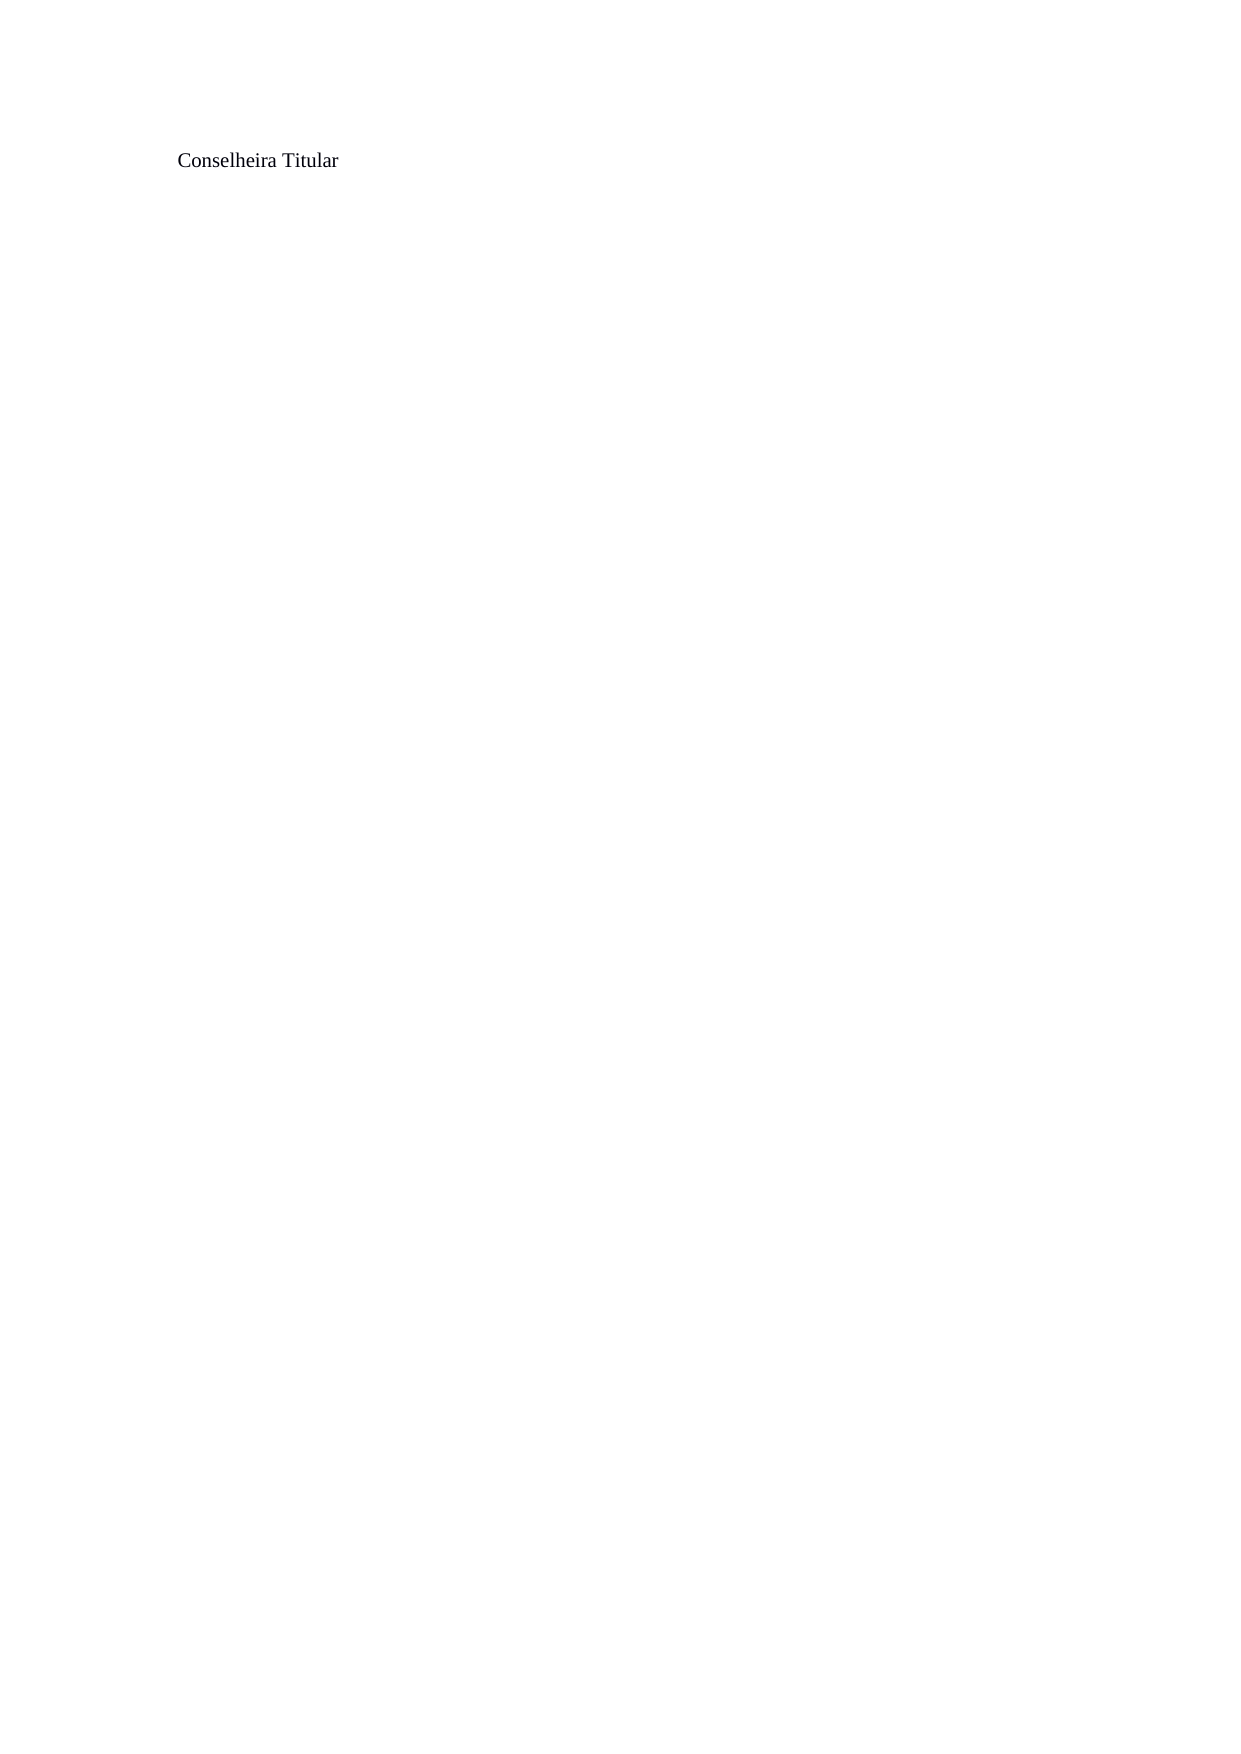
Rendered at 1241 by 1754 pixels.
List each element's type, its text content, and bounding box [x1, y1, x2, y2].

text Conselheira Titular [177, 148, 1063, 172]
